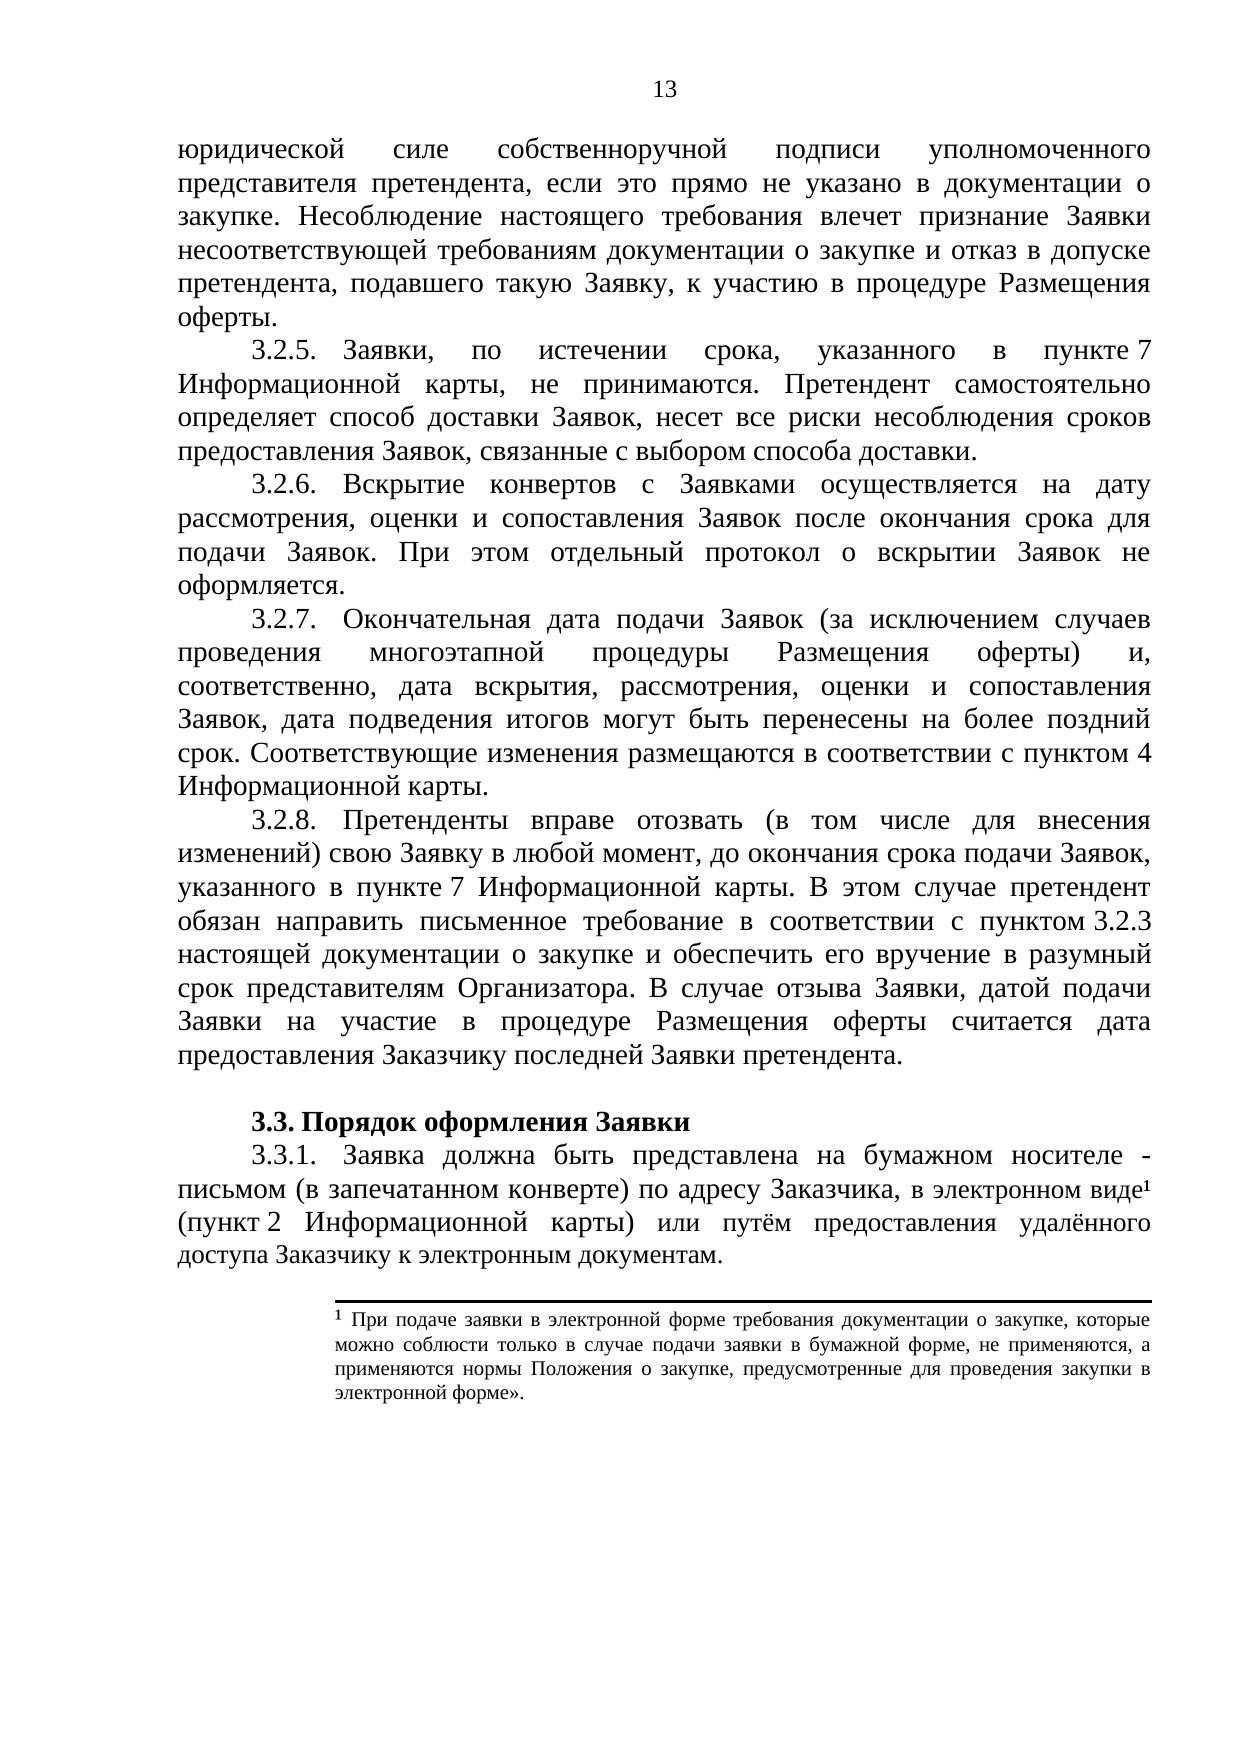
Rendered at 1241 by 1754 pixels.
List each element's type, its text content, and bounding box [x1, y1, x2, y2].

list Окончательная дата подачи Заявок (за исключением случаев проведения многоэтапной процедуры Размещения оферты) и, соответственно, дата вскрытия, рассмотрения, оценки и сопоставления Заявок, дата подведения итогов могут быть перенесены на более поздний срок. Соответствующие изменения размещаются в соответствии с пунктом 4 Информационной карты. [177, 601, 1152, 802]
list Вскрытие конвертов с Заявками осуществляется на дату рассмотрения, оценки и сопоставления Заявок после окончания срока для подачи Заявок. При этом отдельный протокол о вскрытии Заявок не оформляется. [177, 467, 1152, 601]
list Претенденты вправе отозвать (в том числе для внесения изменений) свою Заявку в любой момент, до окончания срока подачи Заявок, указанного в пункте 7 Информационной карты. В этом случае претендент обязан направить письменное требование в соответствии с пунктом 3.2.3 настоящей документации о закупке и обеспечить его вручение в разумный срок представителям Организатора. В случае отзыва Заявки, датой подачи Заявки на участие в процедуре Размещения оферты считается дата предоставления Заказчику последней Заявки претендента. [177, 802, 1152, 1070]
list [177, 131, 1152, 332]
list Заявки, по истечении срока, указанного в пункте 7 Информационной карты, не принимаются. Претендент самостоятельно определяет способ доставки Заявок, несет все риски несоблюдения сроков предоставления Заявок, связанные с выбором способа доставки. [177, 332, 1152, 467]
list Порядок оформления Заявки [177, 1104, 1152, 1137]
list Заявка должна быть представлена на бумажном носителе - письмом (в запечатанном конверте) по адресу Заказчика, в электронном виде¹ (пункт 2 Информационной карты) или путём предоставления удалённого доступа Заказчику к электронным документам. [177, 1137, 1152, 1269]
list ¹ При подаче заявки в электронной форме требования документации о закупке, которые можно соблюсти только в случае подачи заявки в бумажной форме, не применяются, а применяются нормы Положения о закупке, предусмотренные для проведения закупки в электронной форме». [334, 1303, 1152, 1404]
